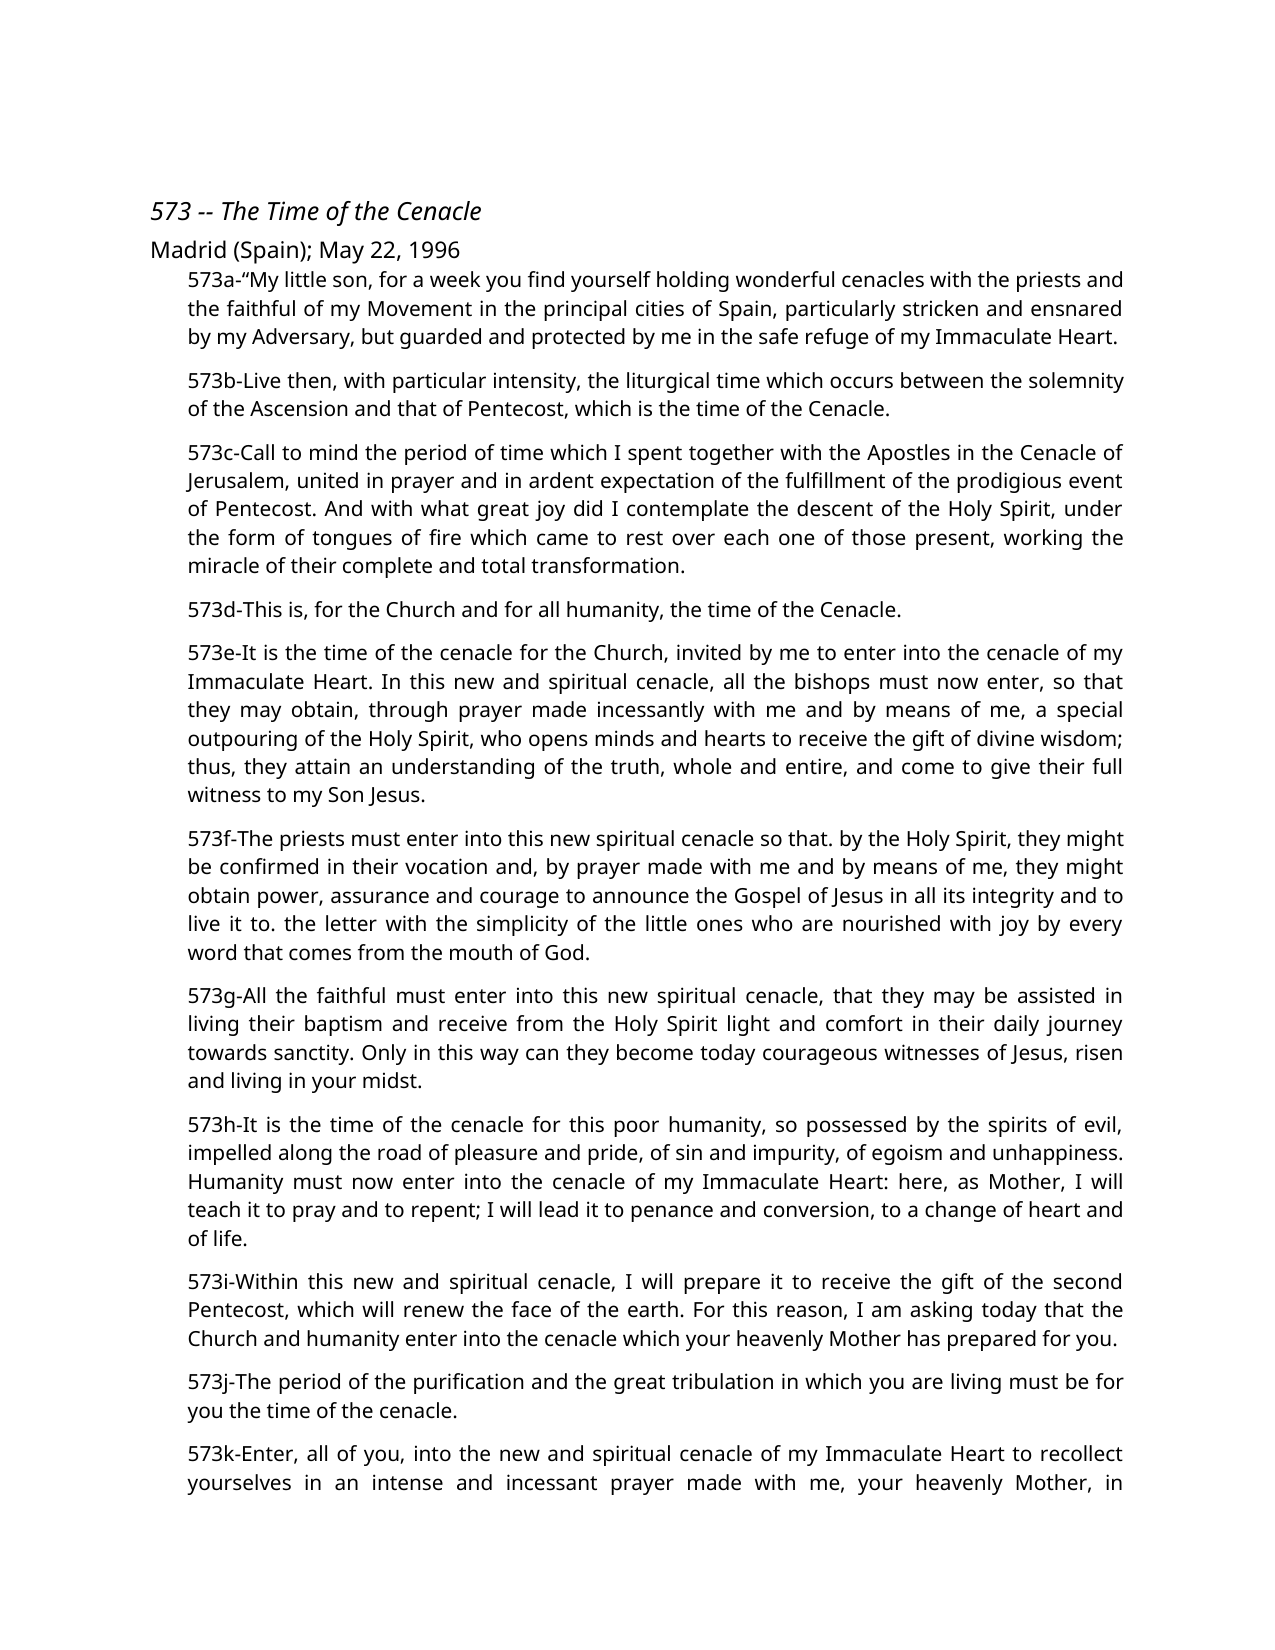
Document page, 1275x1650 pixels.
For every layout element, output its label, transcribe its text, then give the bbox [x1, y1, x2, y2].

text 573f-The priests must enter into this new spiritual cenacle so that. by the Holy Spirit, they might be confirmed in their vocation and, by prayer made with me and by means of me, they might obtain power, assurance and courage to announce the Gospel of Jesus in all its integrity and to live it to. the letter with the simplicity of the little ones who are nourished with joy by every word that comes from the mouth of God. [187, 824, 1125, 966]
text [187, 1439, 1125, 1496]
text Madrid (Spain); May 22, 1996 [150, 234, 1125, 266]
subtitle 573 -- The Time of the Cenacle [150, 193, 1125, 227]
text 573g-All the faithful must enter into this new spiritual cenacle, that they may be assisted in living their baptism and receive from the Holy Spirit light and comfort in their daily journey towards sanctity. Only in this way can they become today courageous witnesses of Jesus, risen and living in your midst. [187, 981, 1125, 1095]
text 573b-Live then, with particular intensity, the liturgical time which occurs between the solemnity of the Ascension and that of Pentecost, which is the time of the Cenacle. [187, 366, 1125, 423]
text 573j-The period of the purification and the great tribulation in which you are living must be for you the time of the cenacle. [187, 1367, 1125, 1424]
text 573d-This is, for the Church and for all humanity, the time of the Cenacle. [187, 595, 1125, 623]
text 573a-“My little son, for a week you find yourself holding wonderful cenacles with the priests and the faithful of my Movement in the principal cities of Spain, particularly stricken and ensnared by my Adversary, but guarded and protected by me in the safe refuge of my Immaculate Heart. [187, 266, 1125, 351]
text 573e-It is the time of the cenacle for the Church, invited by me to enter into the cenacle of my Immaculate Heart. In this new and spiritual cenacle, all the bishops must now enter, so that they may obtain, through prayer made incessantly with me and by means of me, a special outpouring of the Holy Spirit, who opens minds and hearts to receive the gift of divine wisdom; thus, they attain an understanding of the truth, whole and entire, and come to give their full witness to my Son Jesus. [187, 638, 1125, 809]
text 573i-Within this new and spiritual cenacle, I will prepare it to receive the gift of the second Pentecost, which will renew the face of the earth. For this reason, I am asking today that the Church and humanity enter into the cenacle which your heavenly Mother has prepared for you. [187, 1267, 1125, 1352]
text 573h-It is the time of the cenacle for this poor humanity, so possessed by the spirits of evil, impelled along the road of pleasure and pride, of sin and impurity, of egoism and unhappiness. Humanity must now enter into the cenacle of my Immaculate Heart: here, as Mother, I will teach it to pray and to repent; I will lead it to penance and conversion, to a change of heart and of life. [187, 1110, 1125, 1252]
text 573c-Call to mind the period of time which I spent together with the Apostles in the Cenacle of Jerusalem, united in prayer and in ardent expectation of the fulfillment of the prodigious event of Pentecost. And with what great joy did I contemplate the descent of the Holy Spirit, under the form of tongues of fire which came to rest over each one of those present, working the miracle of their complete and total transformation. [187, 438, 1125, 580]
